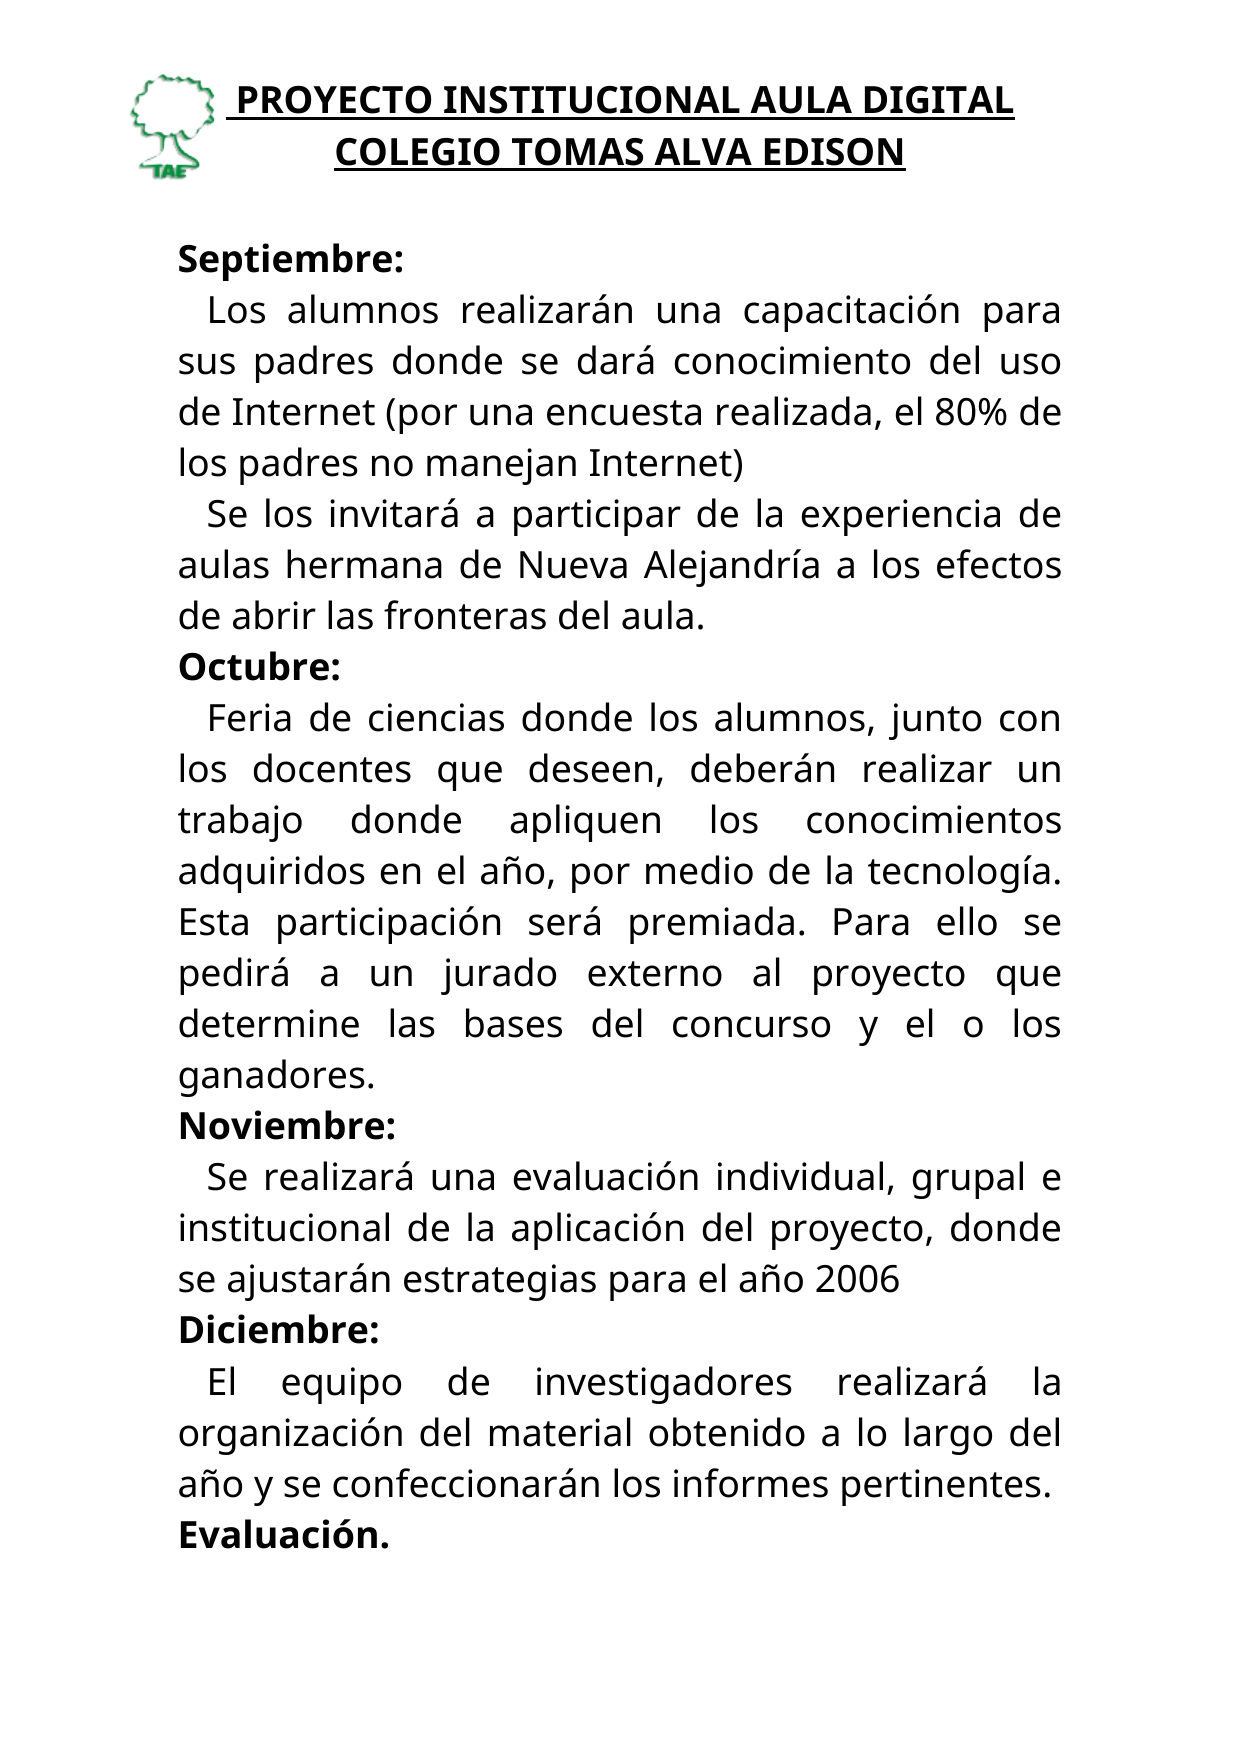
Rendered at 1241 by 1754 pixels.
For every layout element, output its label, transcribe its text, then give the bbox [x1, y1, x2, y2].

picture [126, 73, 216, 184]
text Diciembre: [177, 1304, 1063, 1355]
text Septiembre: [177, 232, 1063, 283]
text El equipo de investigadores realizará la organización del material obtenido a lo largo del año y se confeccionarán los informes pertinentes. [177, 1355, 1063, 1508]
text Octubre: [177, 640, 1063, 691]
text Los alumnos realizarán una capacitación para sus padres donde se dará conocimiento del uso de Internet (por una encuesta realizada, el 80% de los padres no manejan Internet) [177, 283, 1063, 487]
text Evaluación. [177, 1508, 1063, 1559]
text Se los invitará a participar de la experiencia de aulas hermana de Nueva Alejandría a los efectos de abrir las fronteras del aula. [177, 487, 1063, 640]
text Noviembre: [177, 1099, 1063, 1151]
text Feria de ciencias donde los alumnos, junto con los docentes que deseen, deberán realizar un trabajo donde apliquen los conocimientos adquiridos en el año, por medio de la tecnología. Esta participación será premiada. Para ello se pedirá a un jurado externo al proyecto que determine las bases del concurso y el o los ganadores. [177, 691, 1063, 1099]
text Se realizará una evaluación individual, grupal e institucional de la aplicación del proyecto, donde se ajustarán estrategias para el año 2006 [177, 1151, 1063, 1304]
